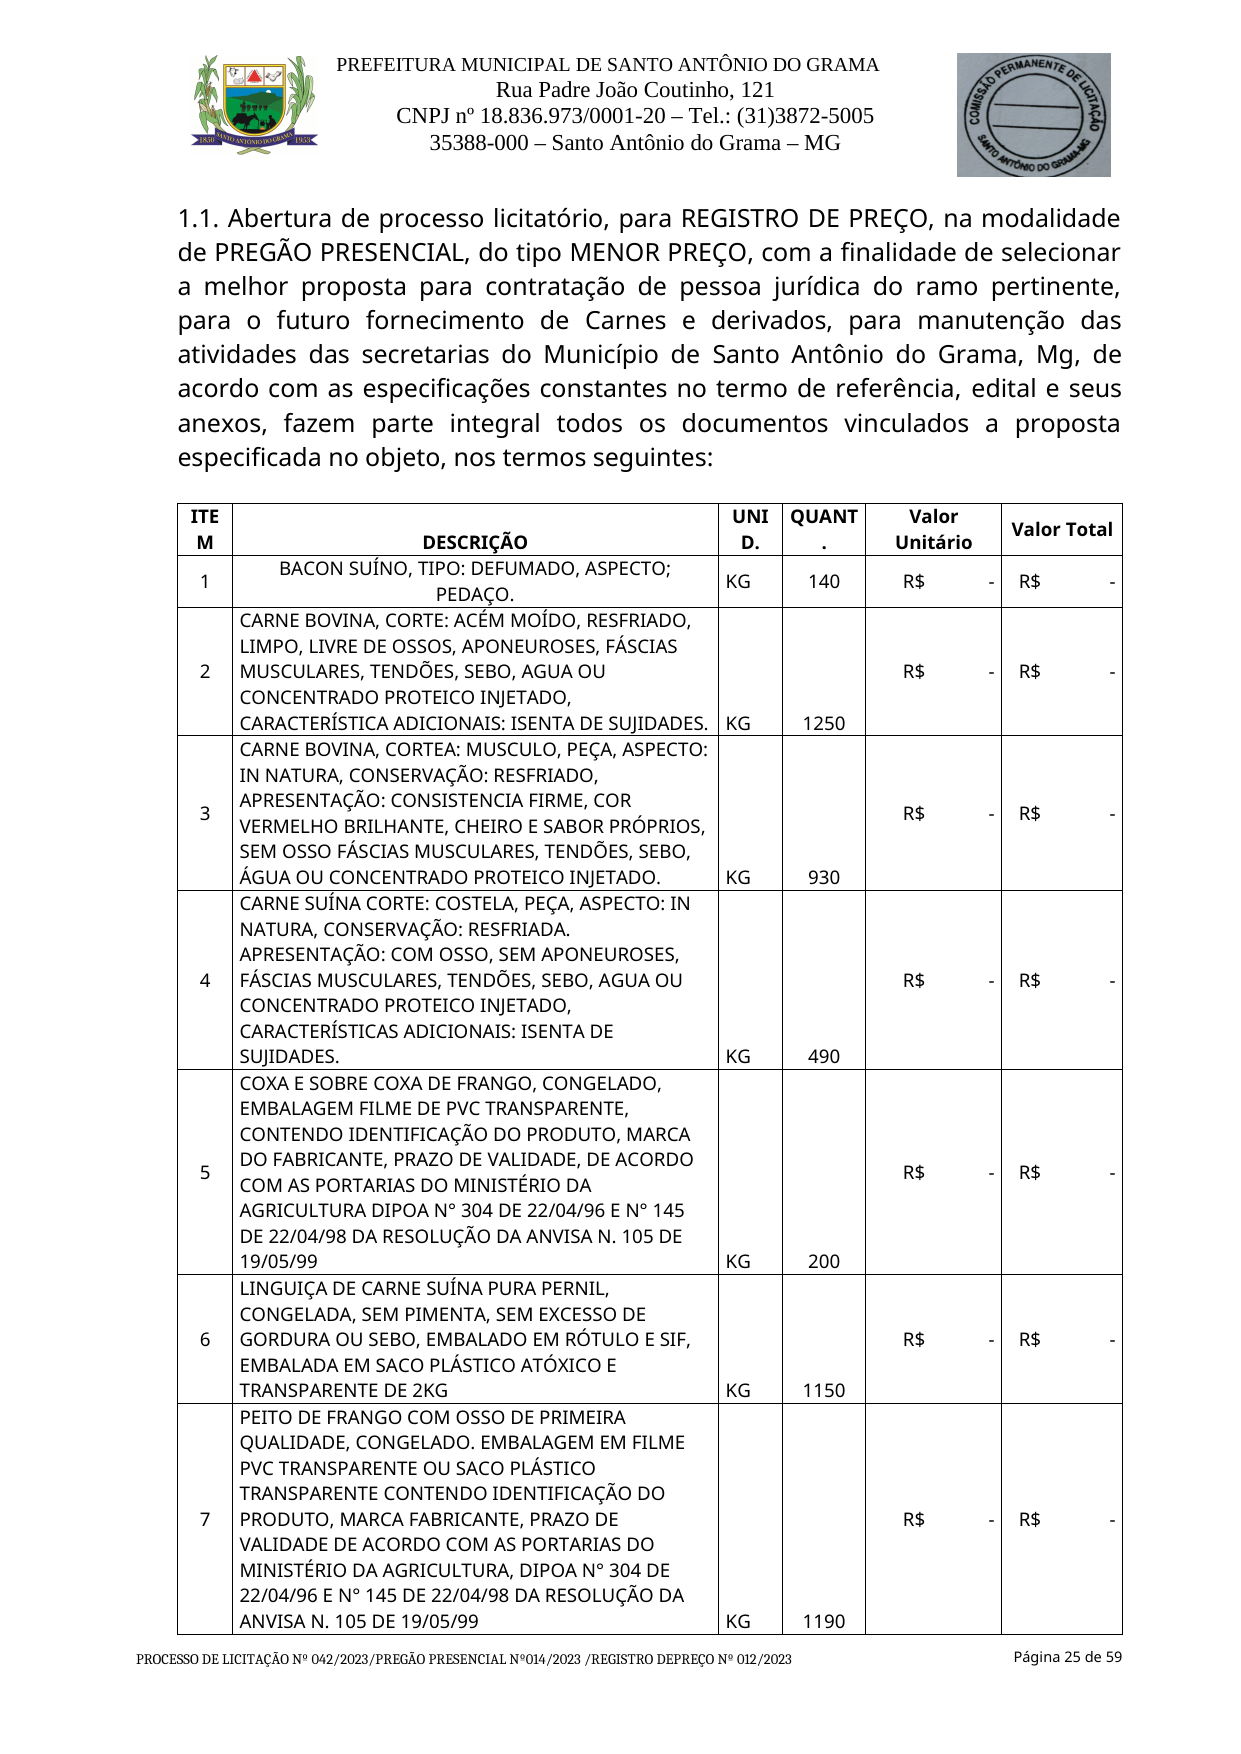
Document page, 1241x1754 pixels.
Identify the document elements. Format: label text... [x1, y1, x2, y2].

table_cell R$ - [1002, 1404, 1122, 1634]
table_cell KG [719, 1404, 782, 1634]
table_cell R$ - [1002, 1070, 1122, 1274]
table_cell R$ - [1002, 556, 1122, 607]
table_header Valor Total [1002, 504, 1122, 554]
table_cell KG [719, 1275, 782, 1403]
table_cell R$ - [1002, 736, 1122, 889]
table_cell R$ - [866, 608, 1001, 735]
table_cell 140 [783, 556, 865, 607]
table_cell 1250 [783, 608, 865, 735]
table_cell KG [719, 736, 782, 889]
text 1.1. Abertura de processo licitatório, para REGISTRO DE PREÇO, na modalidade de PREGÃO PRESENCIAL, do tipo MENOR PREÇO, com a finalidade de selecionar a melhor proposta para contratação de pessoa jurídica do ramo pertinente, para o futuro fornecimento de Carnes e derivados, para manutenção das atividades das secretarias do Município de Santo Antônio do Grama, Mg, de acordo com as especificações constantes no termo de referência, edital e seus anexos, fazem parte integral todos os documentos vinculados a proposta especificada no objeto, nos termos seguintes: [177, 201, 1122, 473]
table_cell R$ - [866, 556, 1001, 607]
table_cell 1 [178, 556, 232, 607]
table_header QUANT. [783, 504, 865, 554]
table_cell 4 [178, 891, 232, 1069]
table_cell KG [719, 1070, 782, 1274]
table_cell 6 [178, 1275, 232, 1403]
table_cell COXA E SOBRE COXA DE FRANGO, CONGELADO, EMBALAGEM FILME DE PVC TRANSPARENTE, CONTENDO IDENTIFICAÇÃO DO PRODUTO, MARCA DO FABRICANTE, PRAZO DE VALIDADE, DE ACORDO COM AS PORTARIAS DO MINISTÉRIO DA AGRICULTURA DIPOA N° 304 DE 22/04/96 E N° 145 DE 22/04/98 DA RESOLUÇÃO DA ANVISA N. 105 DE 19/05/99 [233, 1070, 718, 1274]
table_header DESCRIÇÃO [233, 504, 718, 554]
table_cell 1150 [783, 1275, 865, 1403]
table_header ITEM [178, 504, 232, 554]
table_cell CARNE SUÍNA CORTE: COSTELA, PEÇA, ASPECTO: IN NATURA, CONSERVAÇÃO: RESFRIADA. APRESENTAÇÃO: COM OSSO, SEM APONEUROSES, FÁSCIAS MUSCULARES, TENDÕES, SEBO, AGUA OU CONCENTRADO PROTEICO INJETADO, CARACTERÍSTICAS ADICIONAIS: ISENTA DE SUJIDADES. [233, 891, 718, 1069]
table_cell 7 [178, 1404, 232, 1634]
table_cell R$ - [1002, 608, 1122, 735]
table_cell 1190 [783, 1404, 865, 1634]
table_cell R$ - [866, 891, 1001, 1069]
table_cell CARNE BOVINA, CORTEA: MUSCULO, PEÇA, ASPECTO: IN NATURA, CONSERVAÇÃO: RESFRIADO, APRESENTAÇÃO: CONSISTENCIA FIRME, COR VERMELHO BRILHANTE, CHEIRO E SABOR PRÓPRIOS, SEM OSSO FÁSCIAS MUSCULARES, TENDÕES, SEBO, ÁGUA OU CONCENTRADO PROTEICO INJETADO. [233, 736, 718, 889]
table_cell 5 [178, 1070, 232, 1274]
table_cell 200 [783, 1070, 865, 1274]
table_cell PEITO DE FRANGO COM OSSO DE PRIMEIRA QUALIDADE, CONGELADO. EMBALAGEM EM FILME PVC TRANSPARENTE OU SACO PLÁSTICO TRANSPARENTE CONTENDO IDENTIFICAÇÃO DO PRODUTO, MARCA FABRICANTE, PRAZO DE VALIDADE DE ACORDO COM AS PORTARIAS DO MINISTÉRIO DA AGRICULTURA, DIPOA N° 304 DE 22/04/96 E N° 145 DE 22/04/98 DA RESOLUÇÃO DA ANVISA N. 105 DE 19/05/99 [233, 1404, 718, 1634]
table_header Valor Unitário [866, 504, 1001, 554]
table_cell KG [719, 891, 782, 1069]
table_cell R$ - [866, 736, 1001, 889]
table_cell R$ - [1002, 1275, 1122, 1403]
table_cell CARNE BOVINA, CORTE: ACÉM MOÍDO, RESFRIADO, LIMPO, LIVRE DE OSSOS, APONEUROSES, FÁSCIAS MUSCULARES, TENDÕES, SEBO, AGUA OU CONCENTRADO PROTEICO INJETADO, CARACTERÍSTICA ADICIONAIS: ISENTA DE SUJIDADES. [233, 608, 718, 735]
table_cell KG [719, 556, 782, 607]
table_cell KG [719, 608, 782, 735]
picture [957, 53, 1111, 177]
table_cell R$ - [1002, 891, 1122, 1069]
table_cell R$ - [866, 1275, 1001, 1403]
table_cell 490 [783, 891, 865, 1069]
table_cell 930 [783, 736, 865, 889]
table_header UNID. [719, 504, 782, 554]
picture [190, 55, 319, 155]
table_cell 3 [178, 736, 232, 889]
table_cell R$ - [866, 1404, 1001, 1634]
table_cell R$ - [866, 1070, 1001, 1274]
table_cell 2 [178, 608, 232, 735]
table_cell LINGUIÇA DE CARNE SUÍNA PURA PERNIL, CONGELADA, SEM PIMENTA, SEM EXCESSO DE GORDURA OU SEBO, EMBALADO EM RÓTULO E SIF, EMBALADA EM SACO PLÁSTICO ATÓXICO E TRANSPARENTE DE 2KG [233, 1275, 718, 1403]
table_cell BACON SUÍNO, TIPO: DEFUMADO, ASPECTO; PEDAÇO. [233, 556, 718, 607]
